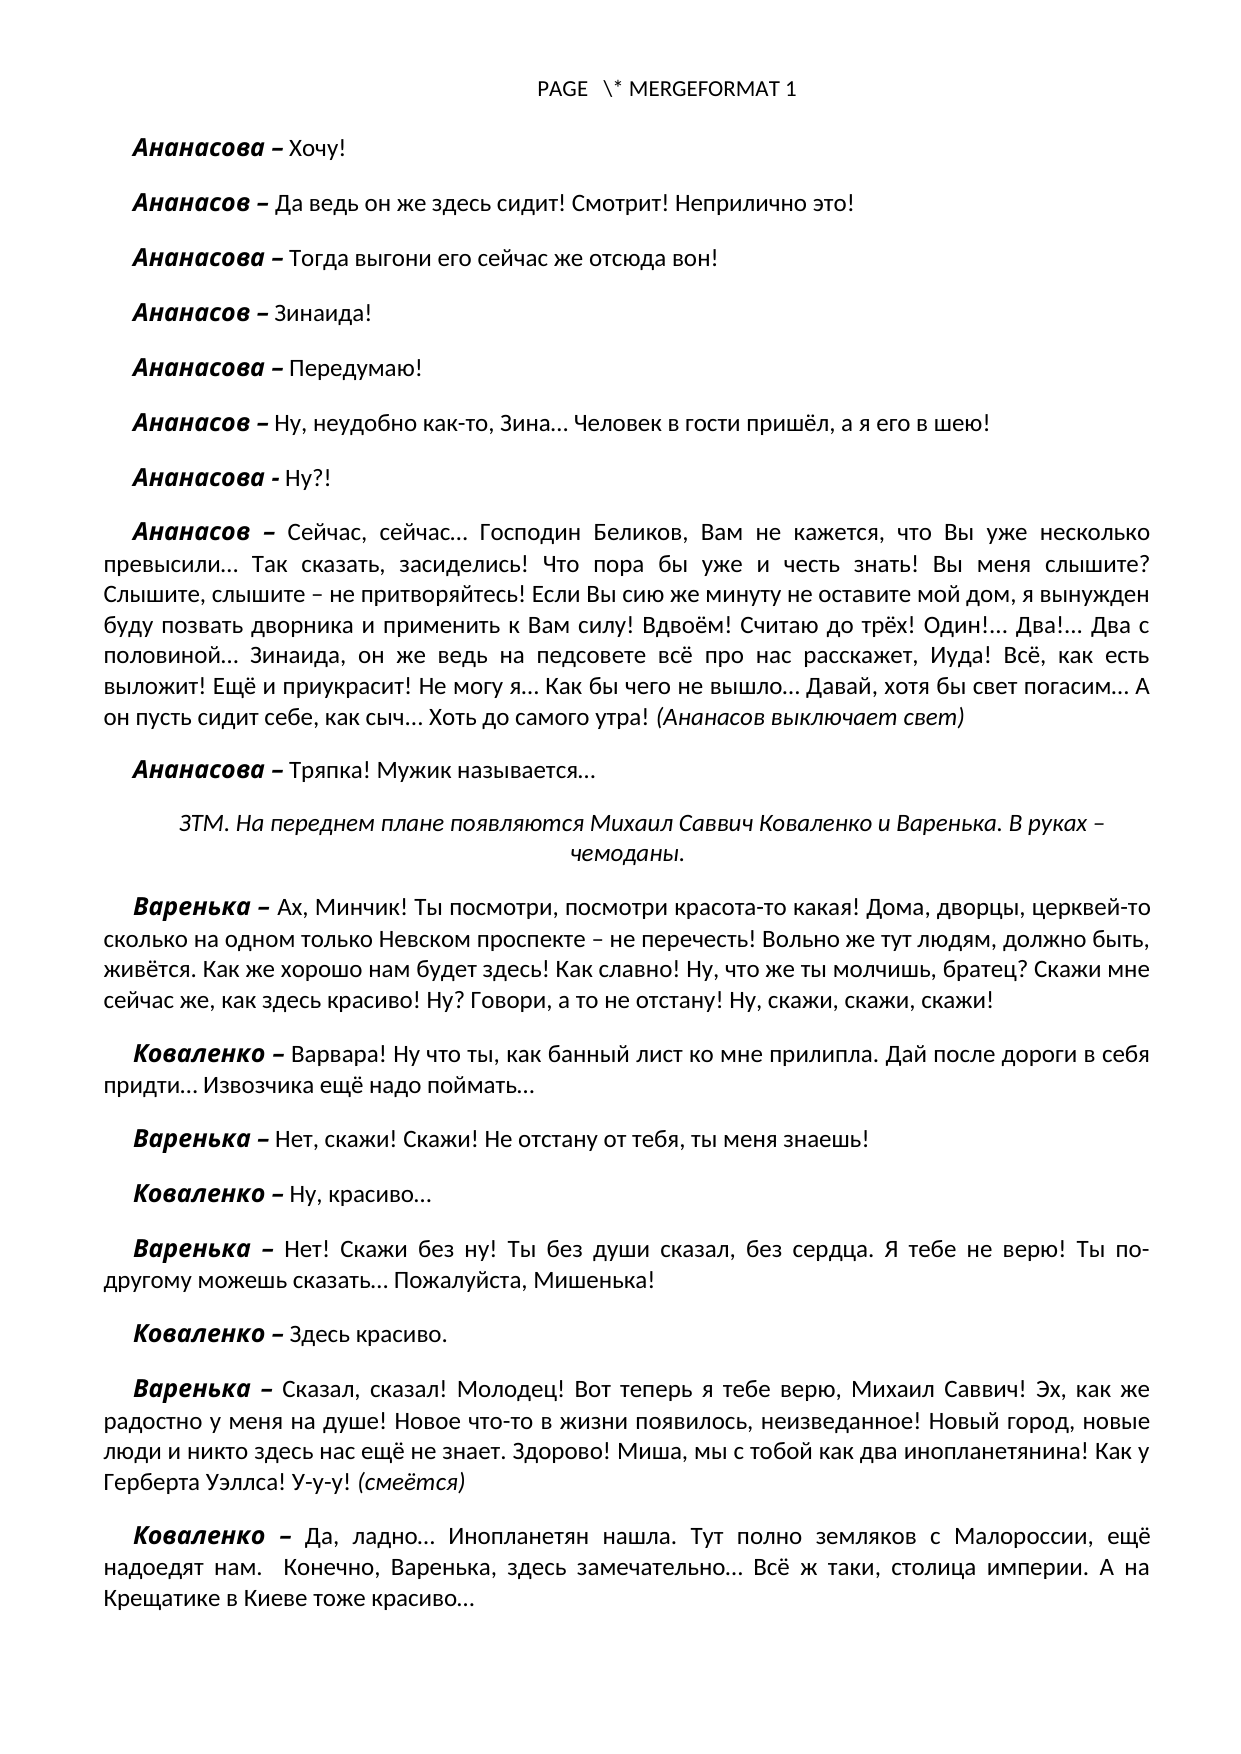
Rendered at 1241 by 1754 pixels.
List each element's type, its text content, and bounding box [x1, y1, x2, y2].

text Ананасов – Ну, неудобно как-то, Зина… Человек в гости пришёл, а я его в шею! [103, 404, 1152, 438]
text Ананасов – Сейчас, сейчас… Господин Беликов, Вам не кажется, что Вы уже несколько превысили… Так сказать, засиделись! Что пора бы уже и честь знать! Вы меня слышите? Слышите, слышите – не притворяйтесь! Если Вы сию же минуту не оставите мой дом, я вынужден буду позвать дворника и применить к Вам силу! Вдвоём! Считаю до трёх! Один!... Два!... Два с половиной… Зинаида, он же ведь на педсовете всё про нас расскажет, Иуда! Всё, как есть выложит! Ещё и приукрасит! Не могу я… Как бы чего не вышло… Давай, хотя бы свет погасим… А он пусть сидит себе, как сыч... Хоть до самого утра! (Ананасов выключает свет) [103, 514, 1152, 731]
text Коваленко – Варвара! Ну что ты, как банный лист ко мне прилипла. Дай после дороги в себя придти… Извозчика ещё надо поймать… [103, 1035, 1152, 1100]
text Варенька – Нет, скажи! Скажи! Не отстану от тебя, ты меня знаешь! [103, 1121, 1152, 1155]
text Варенька – Ах, Минчик! Ты посмотри, посмотри красота-то какая! Дома, дворцы, церквей-то сколько на одном только Невском проспекте – не перечесть! Вольно же тут людям, должно быть, живётся. Как же хорошо нам будет здесь! Как славно! Ну, что же ты молчишь, братец? Скажи мне сейчас же, как здесь красиво! Ну? Говори, а то не отстану! Ну, скажи, скажи, скажи! [103, 889, 1152, 1014]
text Ананасова – Тряпка! Мужик называется… [103, 752, 1152, 786]
text Ананасова - Ну?! [103, 459, 1152, 493]
text Ананасова – Хочу! [103, 130, 1152, 164]
text Коваленко – Да, ладно… Инопланетян нашла. Тут полно земляков с Малороссии, ещё надоедят нам. Конечно, Варенька, здесь замечательно… Всё ж таки, столица империи. А на Крещатике в Киеве тоже красиво… [103, 1517, 1152, 1612]
text Коваленко – Здесь красиво. [103, 1316, 1152, 1350]
text Ананасова – Тогда выгони его сейчас же отсюда вон! [103, 239, 1152, 274]
text ЗТМ. На переднем плане появляются Михаил Саввич Коваленко и Варенька. В руках – чемоданы. [103, 807, 1152, 868]
text Коваленко – Ну, красиво… [103, 1176, 1152, 1210]
text Ананасова – Передумаю! [103, 349, 1152, 383]
text Варенька – Нет! Скажи без ну! Ты без души сказал, без сердца. Я тебе не верю! Ты по-другому можешь сказать… Пожалуйста, Мишенька! [103, 1231, 1152, 1295]
text Варенька – Сказал, сказал! Молодец! Вот теперь я тебе верю, Михаил Саввич! Эх, как же радостно у меня на душе! Новое что-то в жизни появилось, неизведанное! Новый город, новые люди и никто здесь нас ещё не знает. Здорово! Миша, мы с тобой как два инопланетянина! Как у Герберта Уэллса! У-у-у! (смеётся) [103, 1371, 1152, 1496]
text Ананасов – Зинаида! [103, 294, 1152, 328]
text Ананасов – Да ведь он же здесь сидит! Смотрит! Неприлично это! [103, 185, 1152, 219]
